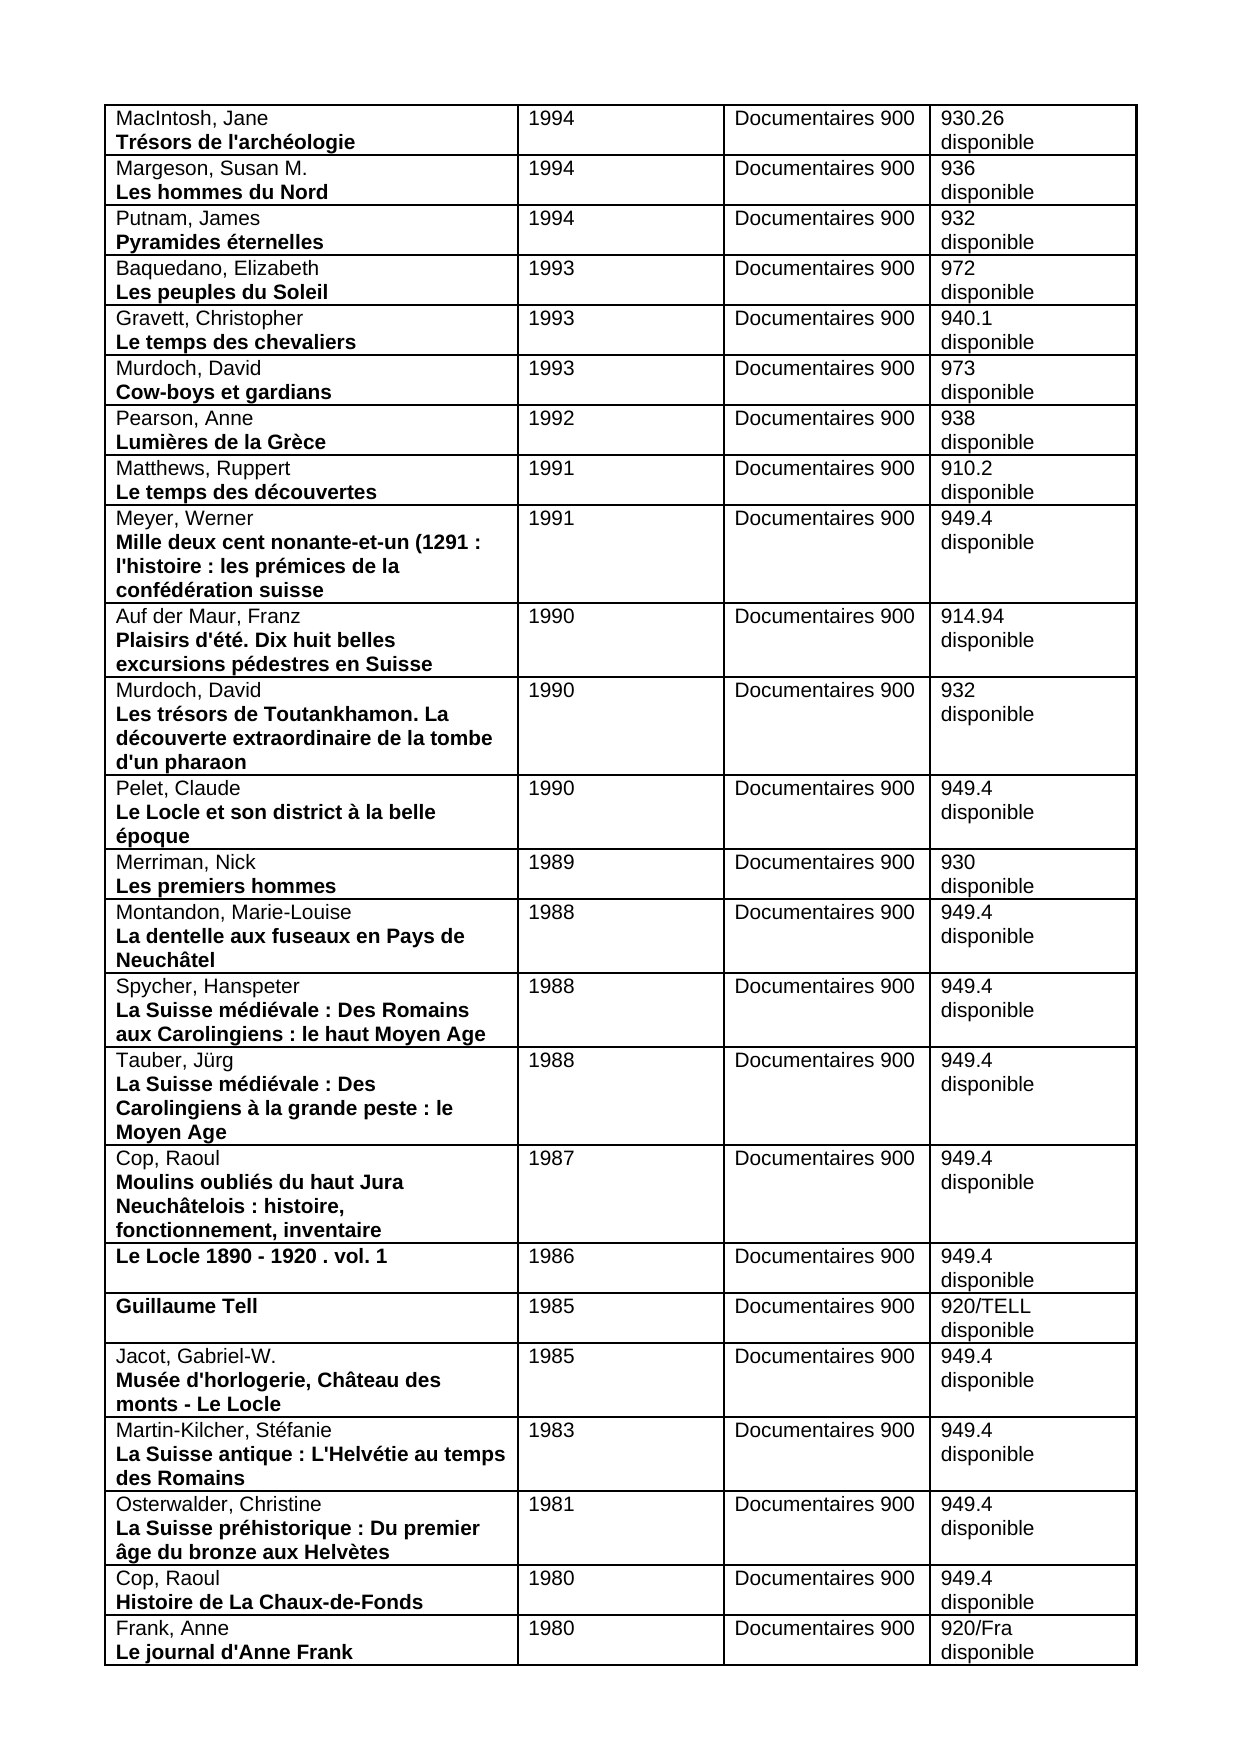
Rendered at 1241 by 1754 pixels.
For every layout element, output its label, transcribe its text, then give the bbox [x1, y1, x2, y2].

table_cell Documentaires 900 [725, 604, 929, 676]
table_cell 1990 [519, 678, 723, 774]
table_cell Le Locle 1890 - 1920 . vol. 1 [106, 1244, 517, 1292]
table_cell Documentaires 900 [725, 776, 929, 848]
table_cell Documentaires 900 [725, 106, 929, 154]
table_cell 949.4 disponible [931, 506, 1135, 602]
table_cell 932 disponible [931, 678, 1135, 774]
table_cell Documentaires 900 [725, 678, 929, 774]
table_cell Documentaires 900 [725, 356, 929, 404]
table_cell Cop, Raoul Moulins oubliés du haut Jura Neuchâtelois : histoire, fonctionnement, inventaire [106, 1146, 517, 1242]
table_cell 1994 [519, 156, 723, 204]
table_cell 1988 [519, 1048, 723, 1144]
table_cell 940.1 disponible [931, 306, 1135, 354]
table_cell 949.4 disponible [931, 1048, 1135, 1144]
table_cell Osterwalder, Christine La Suisse préhistorique : Du premier âge du bronze aux Helvètes [106, 1492, 517, 1563]
table_cell Gravett, Christopher Le temps des chevaliers [106, 306, 517, 354]
table_cell 1986 [519, 1244, 723, 1292]
table_cell Matthews, Ruppert Le temps des découvertes [106, 456, 517, 504]
table_cell 1994 [519, 206, 723, 254]
table_cell Documentaires 900 [725, 1566, 929, 1613]
table_cell Documentaires 900 [725, 306, 929, 354]
table_cell 949.4 disponible [931, 900, 1135, 972]
table_cell 1993 [519, 356, 723, 404]
table_cell Tauber, Jürg La Suisse médiévale : Des Carolingiens à la grande peste : le Moyen Age [106, 1048, 517, 1144]
table_cell 1991 [519, 506, 723, 602]
table_cell Guillaume Tell [106, 1294, 517, 1342]
table_cell Documentaires 900 [725, 1418, 929, 1489]
table_cell Documentaires 900 [725, 206, 929, 254]
table_cell 1990 [519, 604, 723, 676]
table_cell 949.4 disponible [931, 974, 1135, 1046]
table_cell 938 disponible [931, 406, 1135, 454]
table_cell Montandon, Marie-Louise La dentelle aux fuseaux en Pays de Neuchâtel [106, 900, 517, 972]
table_cell Jacot, Gabriel-W. Musée d'horlogerie, Château des monts - Le Locle [106, 1344, 517, 1416]
table_cell 949.4 disponible [931, 1418, 1135, 1489]
table_cell Documentaires 900 [725, 850, 929, 898]
table_cell Auf der Maur, Franz Plaisirs d'été. Dix huit belles excursions pédestres en Suisse [106, 604, 517, 676]
table_cell 973 disponible [931, 356, 1135, 404]
table_cell MacIntosh, Jane Trésors de l'archéologie [106, 106, 517, 154]
table_cell 930 disponible [931, 850, 1135, 898]
table_cell Documentaires 900 [725, 1616, 929, 1663]
table_cell Documentaires 900 [725, 1344, 929, 1416]
table_cell 1993 [519, 306, 723, 354]
table_cell 914.94 disponible [931, 604, 1135, 676]
table_cell 920/Fra disponible [931, 1616, 1135, 1663]
table_cell Documentaires 900 [725, 456, 929, 504]
table_cell Cop, Raoul Histoire de La Chaux-de-Fonds [106, 1566, 517, 1613]
table_cell Documentaires 900 [725, 1146, 929, 1242]
table_cell 1985 [519, 1294, 723, 1342]
table_cell 920/TELL disponible [931, 1294, 1135, 1342]
table_cell 949.4 disponible [931, 1146, 1135, 1242]
table_cell Meyer, Werner Mille deux cent nonante-et-un (1291 : l'histoire : les prémices de la confédération suisse [106, 506, 517, 602]
table_cell Documentaires 900 [725, 156, 929, 204]
table_cell Margeson, Susan M. Les hommes du Nord [106, 156, 517, 204]
table_cell 949.4 disponible [931, 1492, 1135, 1563]
table_cell Documentaires 900 [725, 974, 929, 1046]
table_cell 949.4 disponible [931, 1344, 1135, 1416]
table_cell Documentaires 900 [725, 506, 929, 602]
table_cell 1988 [519, 974, 723, 1046]
table_cell Pearson, Anne Lumières de la Grèce [106, 406, 517, 454]
table_cell 1992 [519, 406, 723, 454]
table_cell 1985 [519, 1344, 723, 1416]
table_cell Documentaires 900 [725, 1048, 929, 1144]
table_cell 1990 [519, 776, 723, 848]
table_cell Documentaires 900 [725, 1492, 929, 1563]
table_cell Documentaires 900 [725, 256, 929, 304]
table_cell 1991 [519, 456, 723, 504]
table_cell Frank, Anne Le journal d'Anne Frank [106, 1616, 517, 1663]
table_cell 1988 [519, 900, 723, 972]
table_cell 1989 [519, 850, 723, 898]
table_cell 1987 [519, 1146, 723, 1242]
table_cell 949.4 disponible [931, 1244, 1135, 1292]
table_cell Baquedano, Elizabeth Les peuples du Soleil [106, 256, 517, 304]
table_cell 936 disponible [931, 156, 1135, 204]
table_cell Murdoch, David Cow-boys et gardians [106, 356, 517, 404]
table_cell 1993 [519, 256, 723, 304]
table_cell 1980 [519, 1616, 723, 1663]
table_cell 910.2 disponible [931, 456, 1135, 504]
table_cell Pelet, Claude Le Locle et son district à la belle époque [106, 776, 517, 848]
table_cell 932 disponible [931, 206, 1135, 254]
table_cell Documentaires 900 [725, 1244, 929, 1292]
table_cell 972 disponible [931, 256, 1135, 304]
table_cell Spycher, Hanspeter La Suisse médiévale : Des Romains aux Carolingiens : le haut Moyen Age [106, 974, 517, 1046]
table_cell 1983 [519, 1418, 723, 1489]
table_cell Documentaires 900 [725, 900, 929, 972]
table_cell Murdoch, David Les trésors de Toutankhamon. La découverte extraordinaire de la tombe d'un pharaon [106, 678, 517, 774]
table_cell 930.26 disponible [931, 106, 1135, 154]
table_cell 1981 [519, 1492, 723, 1563]
table_cell Documentaires 900 [725, 1294, 929, 1342]
table_cell Documentaires 900 [725, 406, 929, 454]
table_cell Putnam, James Pyramides éternelles [106, 206, 517, 254]
table_cell 949.4 disponible [931, 1566, 1135, 1613]
table_cell Martin-Kilcher, Stéfanie La Suisse antique : L'Helvétie au temps des Romains [106, 1418, 517, 1489]
table_cell Merriman, Nick Les premiers hommes [106, 850, 517, 898]
table_cell 1980 [519, 1566, 723, 1613]
table_cell 1994 [519, 106, 723, 154]
table_cell 949.4 disponible [931, 776, 1135, 848]
